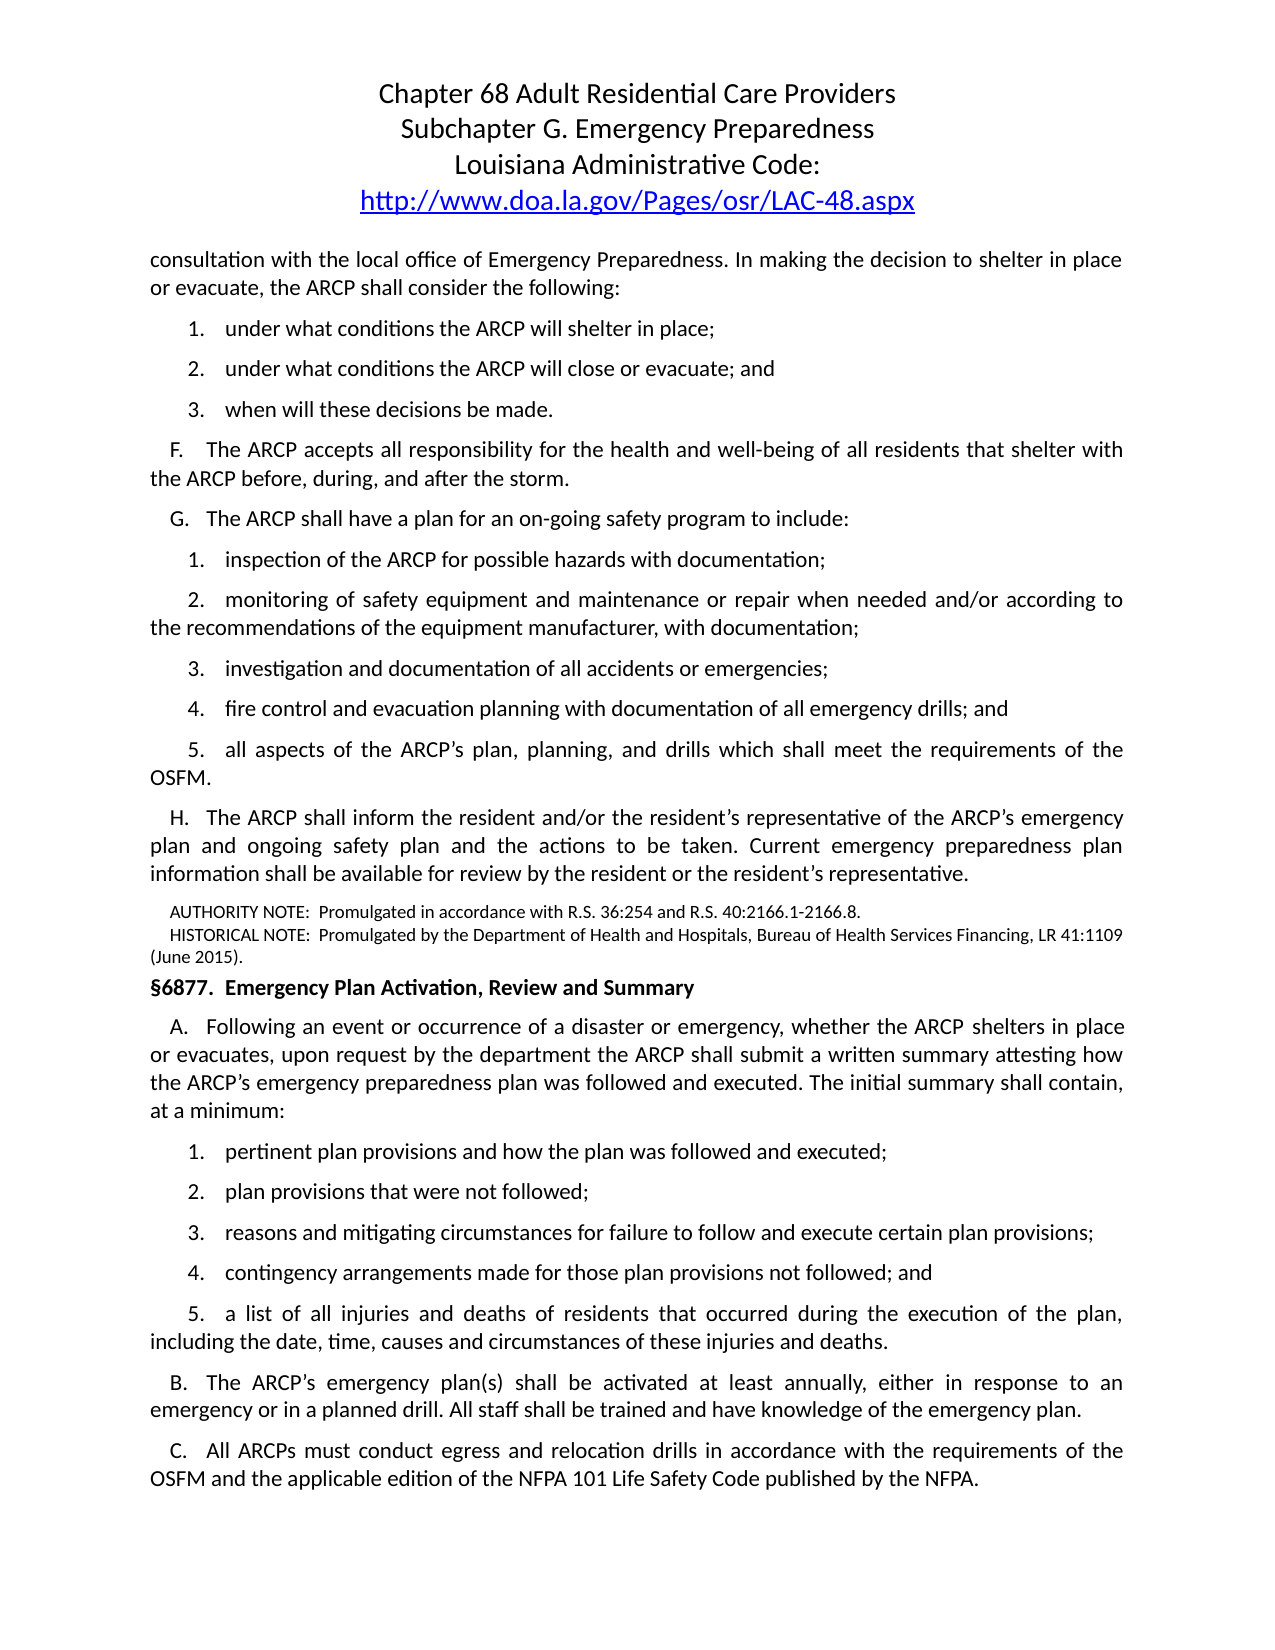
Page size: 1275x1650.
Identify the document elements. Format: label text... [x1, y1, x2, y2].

text AUTHORITY NOTE: Promulgated in accordance with R.S. 36:254 and R.S. 40:2166.1-2166.8. [150, 900, 1125, 923]
text HISTORICAL NOTE: Promulgated by the Department of Health and Hospitals, Bureau of Health Services Financing, LR 41:1109 (June 2015). [150, 923, 1125, 969]
text 4. fire control and evacuation planning with documentation of all emergency drills; and [150, 694, 1125, 722]
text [150, 246, 1125, 302]
text 3. reasons and mitigating circumstances for failure to follow and execute certain plan provisions; [150, 1218, 1125, 1246]
text 1. inspection of the ARCP for possible hazards with documentation; [150, 545, 1125, 573]
text H. The ARCP shall inform the resident and/or the resident’s representative of the ARCP’s emergency plan and ongoing safety plan and the actions to be taken. Current emergency preparedness plan information shall be available for review by the resident or the resident’s representative. [150, 803, 1125, 887]
text 1. under what conditions the ARCP will shelter in place; [150, 314, 1125, 342]
text 2. under what conditions the ARCP will close or evacuate; and [150, 354, 1125, 383]
text 1. pertinent plan provisions and how the plan was followed and executed; [150, 1137, 1125, 1165]
text F. The ARCP accepts all responsibility for the health and well-being of all residents that shelter with the ARCP before, during, and after the storm. [150, 436, 1125, 492]
text B. The ARCP’s emergency plan(s) shall be activated at least annually, either in response to an emergency or in a planned drill. All staff shall be trained and have knowledge of the emergency plan. [150, 1368, 1125, 1424]
text A. Following an event or occurrence of a disaster or emergency, whether the ARCP shelters in place or evacuates, upon request by the department the ARCP shall submit a written summary attesting how the ARCP’s emergency preparedness plan was followed and executed. The initial summary shall contain, at a minimum: [150, 1012, 1125, 1124]
text 4. contingency arrangements made for those plan provisions not followed; and [150, 1258, 1125, 1287]
text 3. investigation and documentation of all accidents or emergencies; [150, 654, 1125, 682]
text C. All ARCPs must conduct egress and relocation drills in accordance with the requirements of the OSFM and the applicable edition of the NFPA 101 Life Safety Code published by the NFPA. [150, 1436, 1125, 1492]
text 5. a list of all injuries and deaths of residents that occurred during the execution of the plan, including the date, time, causes and circumstances of these injuries and deaths. [150, 1299, 1125, 1355]
text 2. monitoring of safety equipment and maintenance or repair when needed and/or according to the recommendations of the equipment manufacturer, with documentation; [150, 585, 1125, 641]
text §6877. Emergency Plan Activation, Review and Summary [150, 975, 1125, 1000]
text 3. when will these decisions be made. [150, 395, 1125, 423]
text 2. plan provisions that were not followed; [150, 1177, 1125, 1206]
text 5. all aspects of the ARCP’s plan, planning, and drills which shall meet the requirements of the OSFM. [150, 735, 1125, 791]
text G. The ARCP shall have a plan for an on-going safety program to include: [150, 504, 1125, 532]
